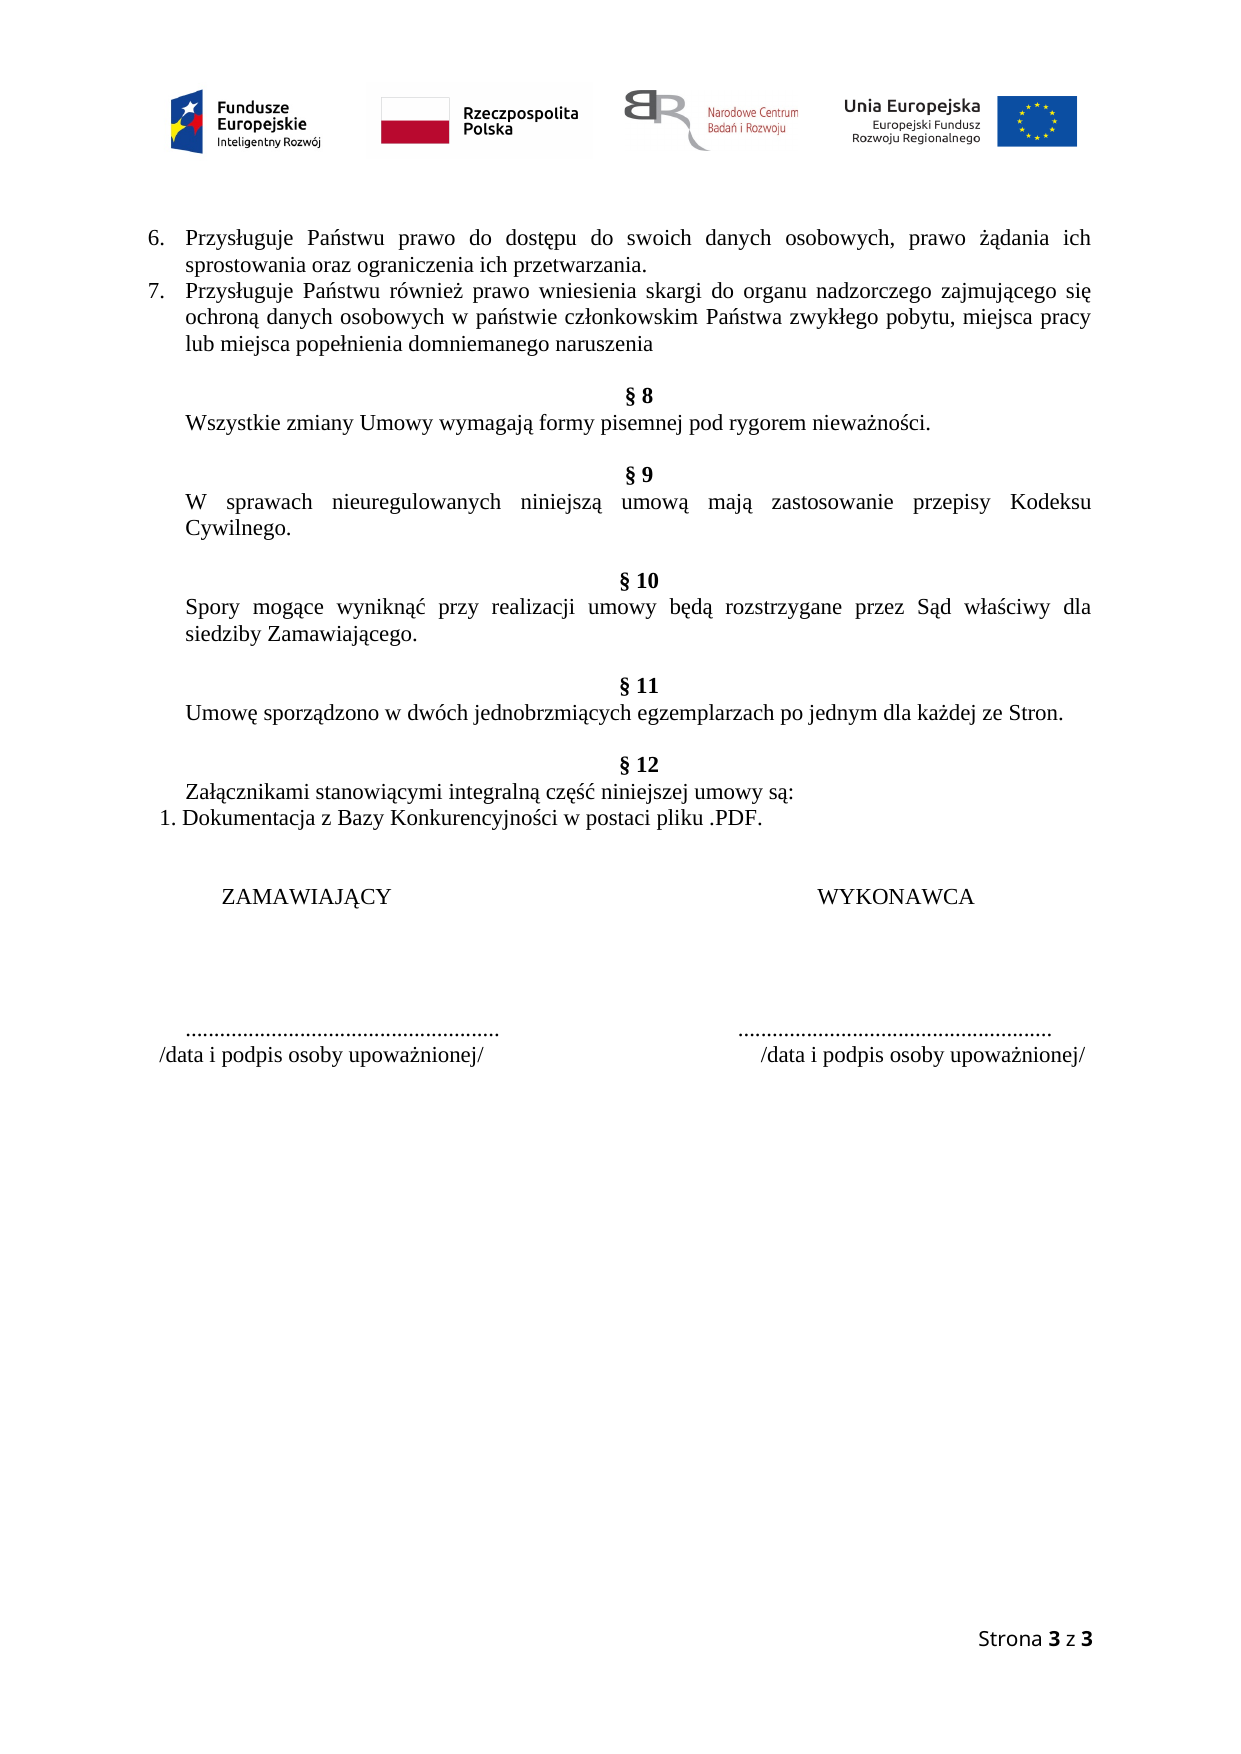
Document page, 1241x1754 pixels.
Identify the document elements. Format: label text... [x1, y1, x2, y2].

picture [830, 80, 1093, 162]
list Przysługuje Państwu prawo do dostępu do swoich danych osobowych, prawo żądania ich sprostowania oraz ograniczenia ich przetwarzania. [148, 224, 1093, 277]
text ZAMAWIAJĄCY WYKONAWCA [185, 883, 1093, 909]
text § 9 [185, 461, 1093, 488]
text Wszystkie zmiany Umowy wymagają formy pisemnej pod rygorem nieważności. [185, 409, 1093, 435]
text § 12 [185, 751, 1093, 778]
picture [366, 82, 593, 159]
text Załącznikami stanowiącymi integralną część niniejszej umowy są: [185, 778, 1093, 804]
picture [624, 90, 799, 151]
text § 8 [185, 382, 1093, 409]
text Umowę sporządzono w dwóch jednobrzmiących egzemplarzach po jednym dla każdej ze Stron. [185, 699, 1093, 725]
text W sprawach nieuregulowanych niniejszą umową mają zastosowanie przepisy Kodeksu Cywilnego. [185, 488, 1093, 541]
text Spory mogące wyniknąć przy realizacji umowy będą rozstrzygane przez Sąd właściwy dla siedziby Zamawiającego. [185, 593, 1093, 646]
picture [155, 73, 336, 169]
text ....................................................... ....................................................... [185, 1015, 1093, 1041]
text /data i podpis osoby upoważnionej/ /data i podpis osoby upoważnionej/ [148, 1041, 1093, 1068]
text § 10 [185, 567, 1093, 593]
list Przysługuje Państwu również prawo wniesienia skargi do organu nadzorczego zajmującego się ochroną danych osobowych w państwie członkowskim Państwa zwykłego pobytu, miejsca pracy lub miejsca popełnienia domniemanego naruszenia [148, 277, 1093, 356]
text 1. Dokumentacja z Bazy Konkurencyjności w postaci pliku .PDF. [148, 804, 1093, 830]
text § 11 [185, 672, 1093, 699]
